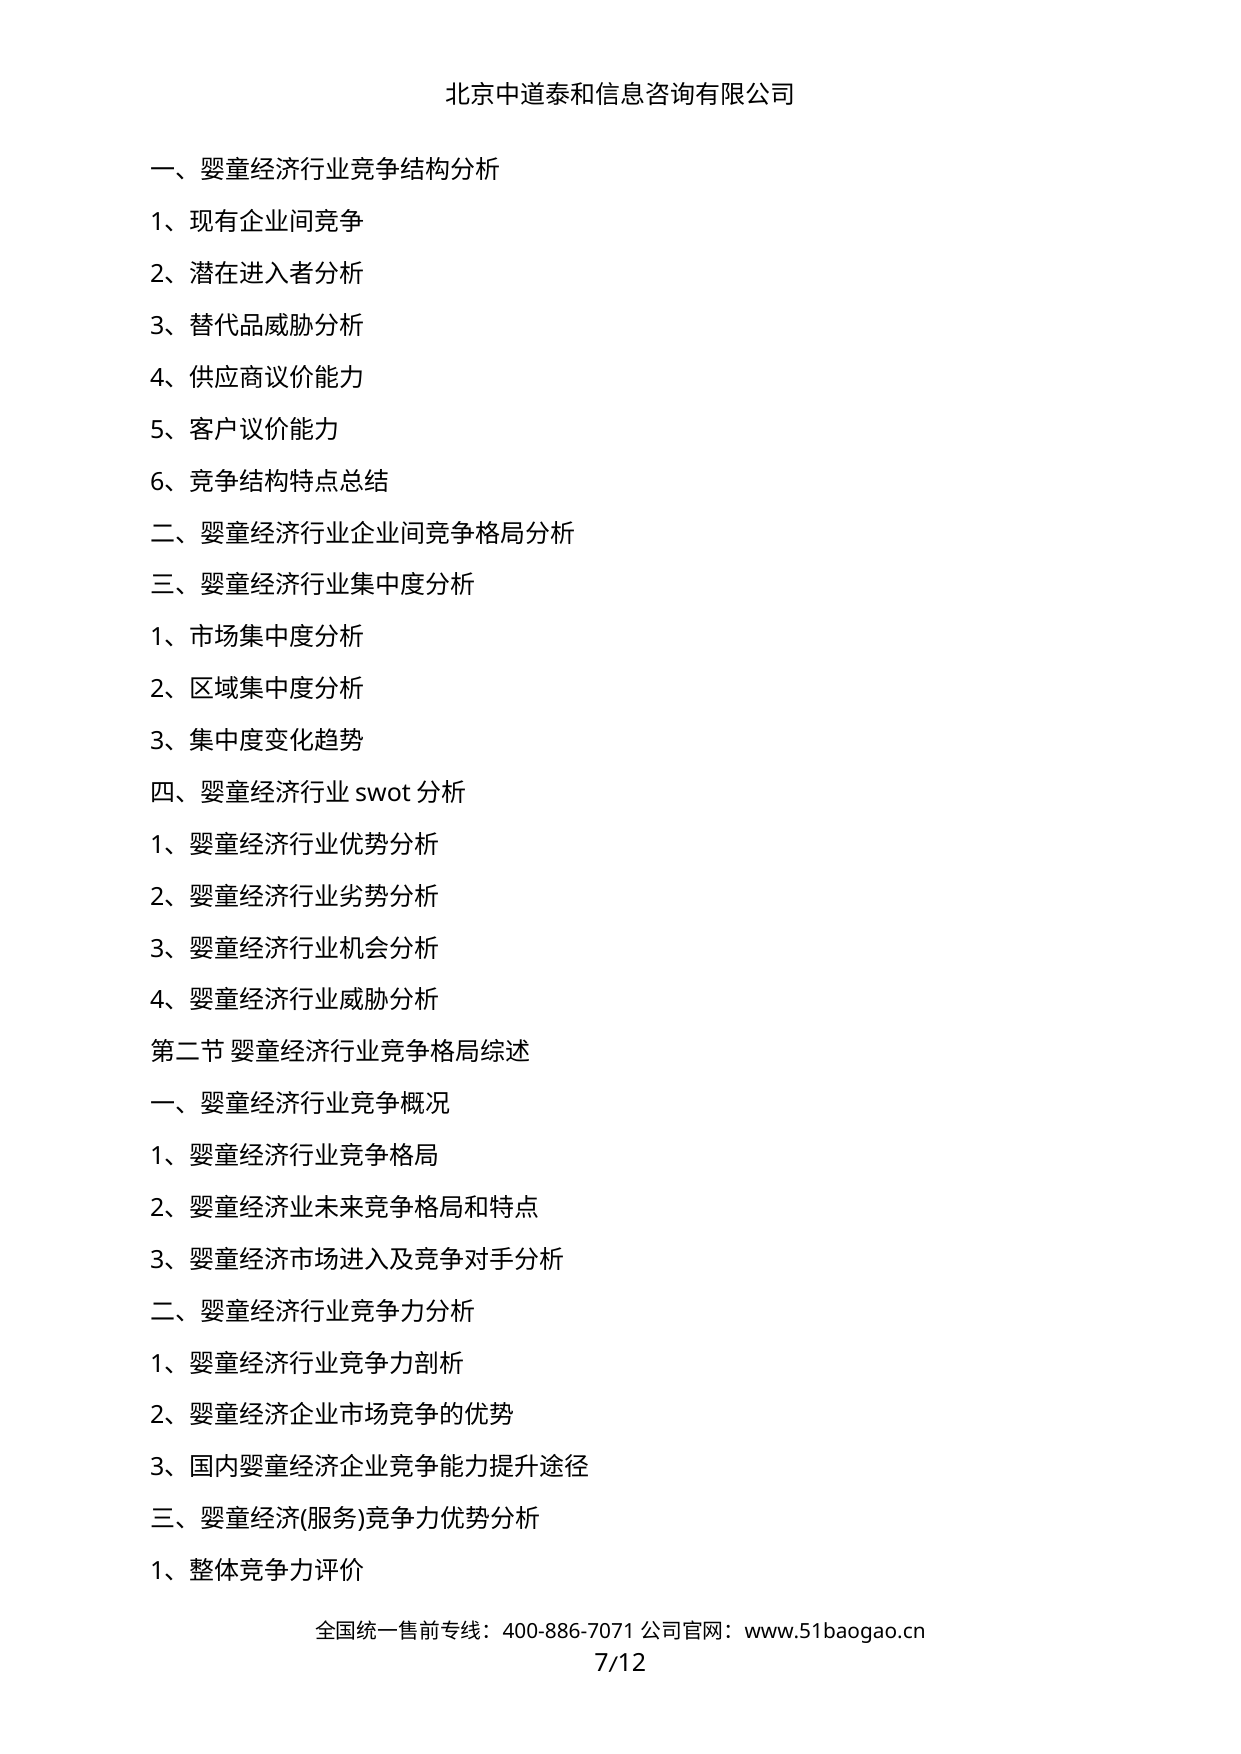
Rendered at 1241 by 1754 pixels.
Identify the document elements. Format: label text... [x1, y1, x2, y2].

text 3、婴童经济市场进入及竞争对手分析 [150, 1239, 1090, 1276]
text 二、婴童经济行业企业间竞争格局分析 [150, 513, 1090, 549]
text 4、婴童经济行业威胁分析 [150, 980, 1090, 1016]
text 三、婴童经济行业集中度分析 [150, 565, 1090, 601]
text 2、婴童经济业未来竞争格局和特点 [150, 1187, 1090, 1224]
text 第二节 婴童经济行业竞争格局综述 [150, 1032, 1090, 1068]
text 1、整体竞争力评价 [150, 1551, 1090, 1587]
text 3、国内婴童经济企业竞争能力提升途径 [150, 1447, 1090, 1483]
text 1、现有企业间竞争 [150, 202, 1090, 238]
text 2、婴童经济行业劣势分析 [150, 876, 1090, 912]
text 1、婴童经济行业优势分析 [150, 824, 1090, 861]
text 4、供应商议价能力 [150, 357, 1090, 394]
text 2、潜在进入者分析 [150, 254, 1090, 290]
text 1、市场集中度分析 [150, 617, 1090, 653]
text 2、区域集中度分析 [150, 669, 1090, 705]
text 1、婴童经济行业竞争力剖析 [150, 1343, 1090, 1379]
text 四、婴童经济行业swot分析 [150, 772, 1090, 809]
text 一、婴童经济行业竞争结构分析 [150, 150, 1090, 186]
text 二、婴童经济行业竞争力分析 [150, 1291, 1090, 1327]
text 6、竞争结构特点总结 [150, 461, 1090, 497]
text 3、集中度变化趋势 [150, 721, 1090, 757]
text 1、婴童经济行业竞争格局 [150, 1136, 1090, 1172]
text 3、婴童经济行业机会分析 [150, 928, 1090, 964]
text 一、婴童经济行业竞争概况 [150, 1084, 1090, 1120]
text 2、婴童经济企业市场竞争的优势 [150, 1395, 1090, 1431]
text 三、婴童经济(服务)竞争力优势分析 [150, 1499, 1090, 1535]
text 5、客户议价能力 [150, 409, 1090, 446]
text 3、替代品威胁分析 [150, 306, 1090, 342]
